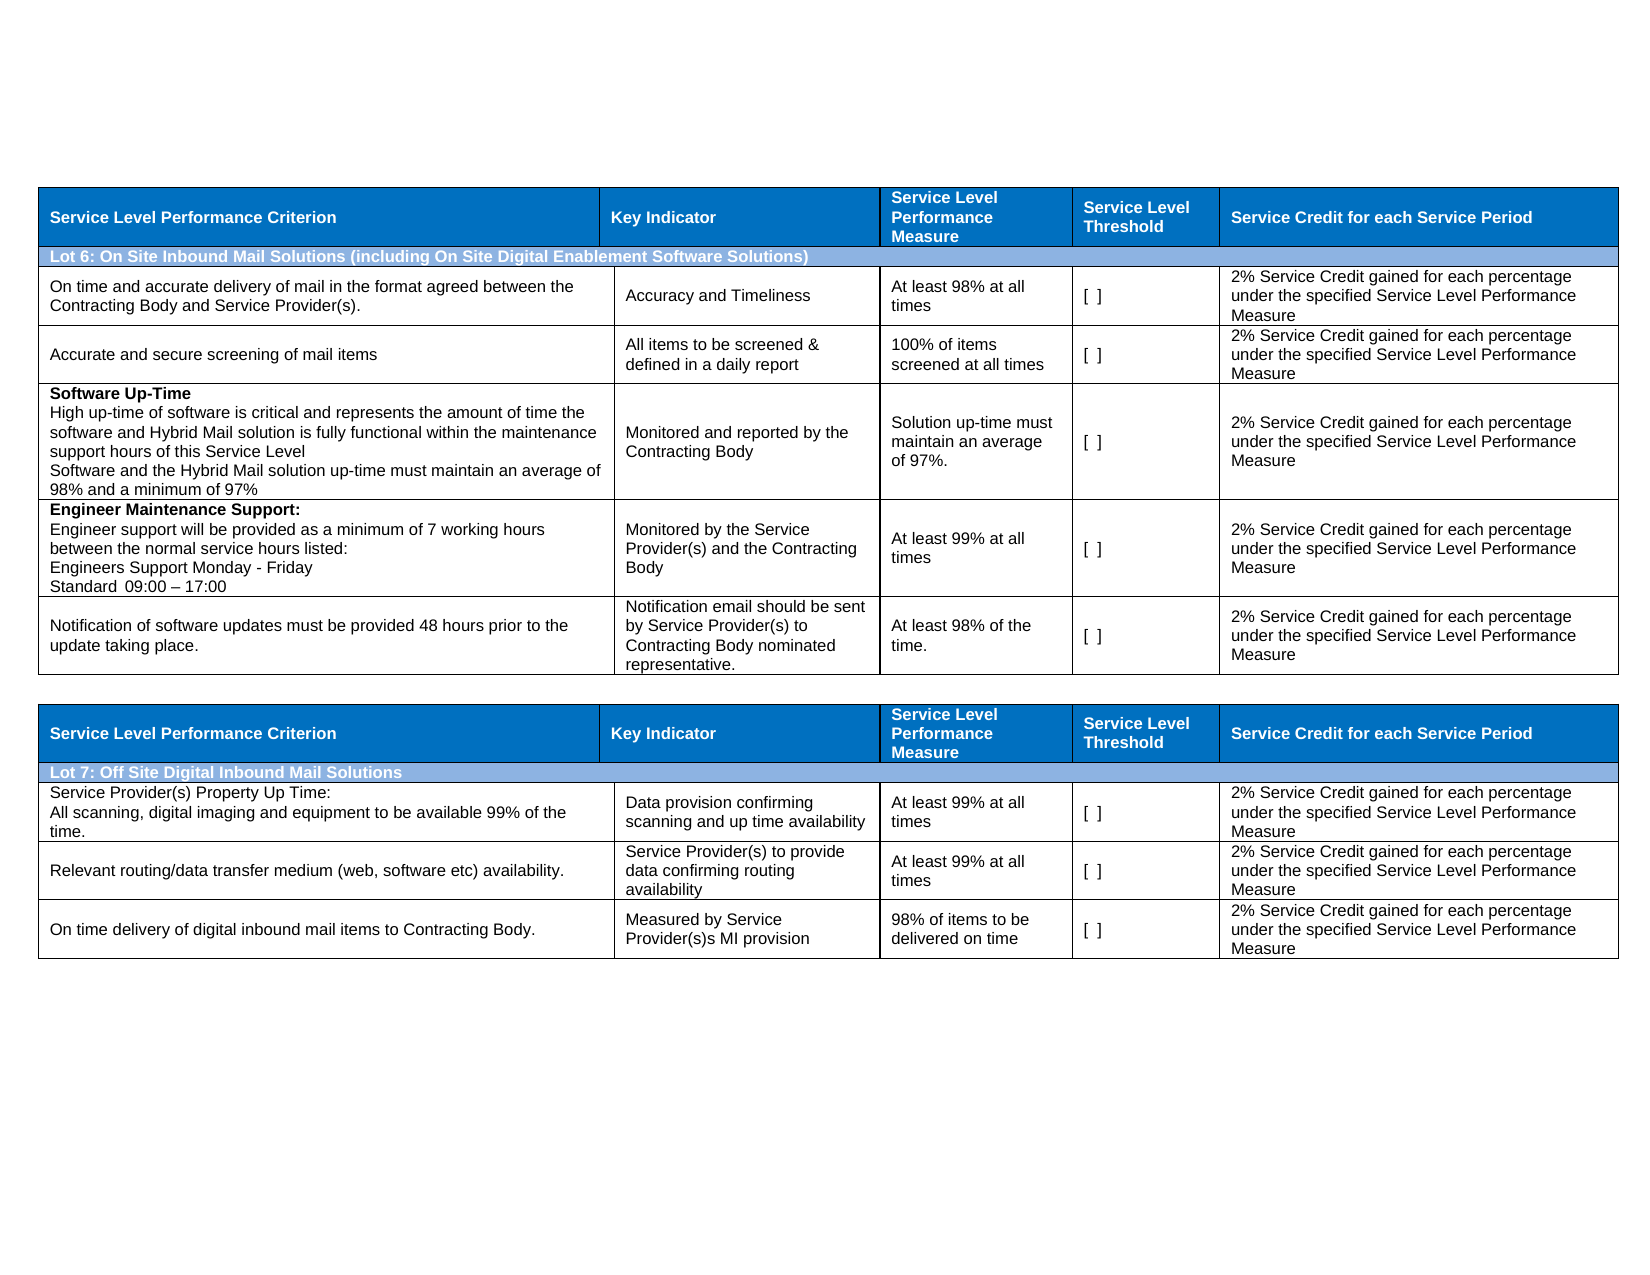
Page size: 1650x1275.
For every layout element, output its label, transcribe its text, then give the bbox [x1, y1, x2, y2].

table_cell On time delivery of digital inbound mail items to Contracting Body. [39, 900, 614, 958]
table_header Service Credit for each Service Period [1220, 188, 1618, 246]
table_cell Data provision confirming scanning and up time availability [615, 783, 879, 841]
table_cell [ ] [1073, 326, 1219, 383]
table_cell At least 98% of the time. [881, 597, 1072, 674]
table_cell 2% Service Credit gained for each percentage under the specified Service Level Performance Measure [1220, 267, 1618, 324]
table_cell [ ] [1073, 842, 1219, 899]
table_cell All items to be screened & defined in a daily report [615, 326, 879, 383]
table_cell At least 99% at all times [881, 783, 1072, 841]
table_cell 2% Service Credit gained for each percentage under the specified Service Level Performance Measure [1220, 842, 1618, 899]
table_cell Notification email should be sent by Service Provider(s) to Contracting Body nominated representative. [615, 597, 879, 674]
table_cell Measured by Service Provider(s)s MI provision [615, 900, 879, 958]
table_header Service Level Performance Criterion [39, 705, 599, 762]
table_cell Solution up-time must maintain an average of 97%. [881, 384, 1072, 499]
table_cell 2% Service Credit gained for each percentage under the specified Service Level Performance Measure [1220, 597, 1618, 674]
table_header Service Level Performance Criterion [39, 188, 599, 246]
table_cell At least 99% at all times [881, 842, 1072, 899]
table_cell Engineer Maintenance Support: Engineer support will be provided as a minimum of 7 working hours between the normal service hours listed: Engineers Support Monday - Friday Standard 09:00 – 17:00 [39, 500, 614, 596]
table_cell Monitored and reported by the Contracting Body [615, 384, 879, 499]
table_cell Service Provider(s) to provide data confirming routing availability [615, 842, 879, 899]
table_header Service Level Threshold [1073, 705, 1219, 762]
table_header Service Credit for each Service Period [1220, 705, 1618, 762]
table_cell Software Up-Time High up-time of software is critical and represents the amount of time the software and Hybrid Mail solution is fully functional within the maintenance support hours of this Service Level Software and the Hybrid Mail solution up-time must maintain an average of 98% and a minimum of 97% [39, 384, 614, 499]
table_cell Accuracy and Timeliness [615, 267, 879, 324]
table_cell 2% Service Credit gained for each percentage under the specified Service Level Performance Measure [1220, 500, 1618, 596]
table_cell 100% of items screened at all times [881, 326, 1072, 383]
table_header Key Indicator [600, 188, 879, 246]
table_cell Lot 7: Off Site Digital Inbound Mail Solutions [39, 763, 1618, 782]
table_cell 2% Service Credit gained for each percentage under the specified Service Level Performance Measure [1220, 783, 1618, 841]
table_cell [ ] [1073, 783, 1219, 841]
table_cell Monitored by the Service Provider(s) and the Contracting Body [615, 500, 879, 596]
table_cell Accurate and secure screening of mail items [39, 326, 614, 383]
table_header Service Level Threshold [1073, 188, 1219, 246]
table_cell [ ] [1073, 267, 1219, 324]
table_cell [ ] [1073, 500, 1219, 596]
table_cell 2% Service Credit gained for each percentage under the specified Service Level Performance Measure [1220, 384, 1618, 499]
table_cell 2% Service Credit gained for each percentage under the specified Service Level Performance Measure [1220, 326, 1618, 383]
table_cell At least 99% at all times [881, 500, 1072, 596]
table_cell At least 98% at all times [881, 267, 1072, 324]
table_cell Notification of software updates must be provided 48 hours prior to the update taking place. [39, 597, 614, 674]
table_header Service Level Performance Measure [881, 188, 1072, 246]
table_header Key Indicator [600, 705, 879, 762]
table_cell Relevant routing/data transfer medium (web, software etc) availability. [39, 842, 614, 899]
table_cell 98% of items to be delivered on time [881, 900, 1072, 958]
table_cell [ ] [1073, 384, 1219, 499]
table_cell Service Provider(s) Property Up Time: All scanning, digital imaging and equipment to be available 99% of the time. [39, 783, 614, 841]
table_cell [ ] [1073, 597, 1219, 674]
table_header Service Level Performance Measure [881, 705, 1072, 762]
table_cell 2% Service Credit gained for each percentage under the specified Service Level Performance Measure [1220, 900, 1618, 958]
table_cell On time and accurate delivery of mail in the format agreed between the Contracting Body and Service Provider(s). [39, 267, 614, 324]
table_cell [ ] [1073, 900, 1219, 958]
table_cell Lot 6: On Site Inbound Mail Solutions (including On Site Digital Enablement Software Solutions) [39, 247, 1618, 266]
